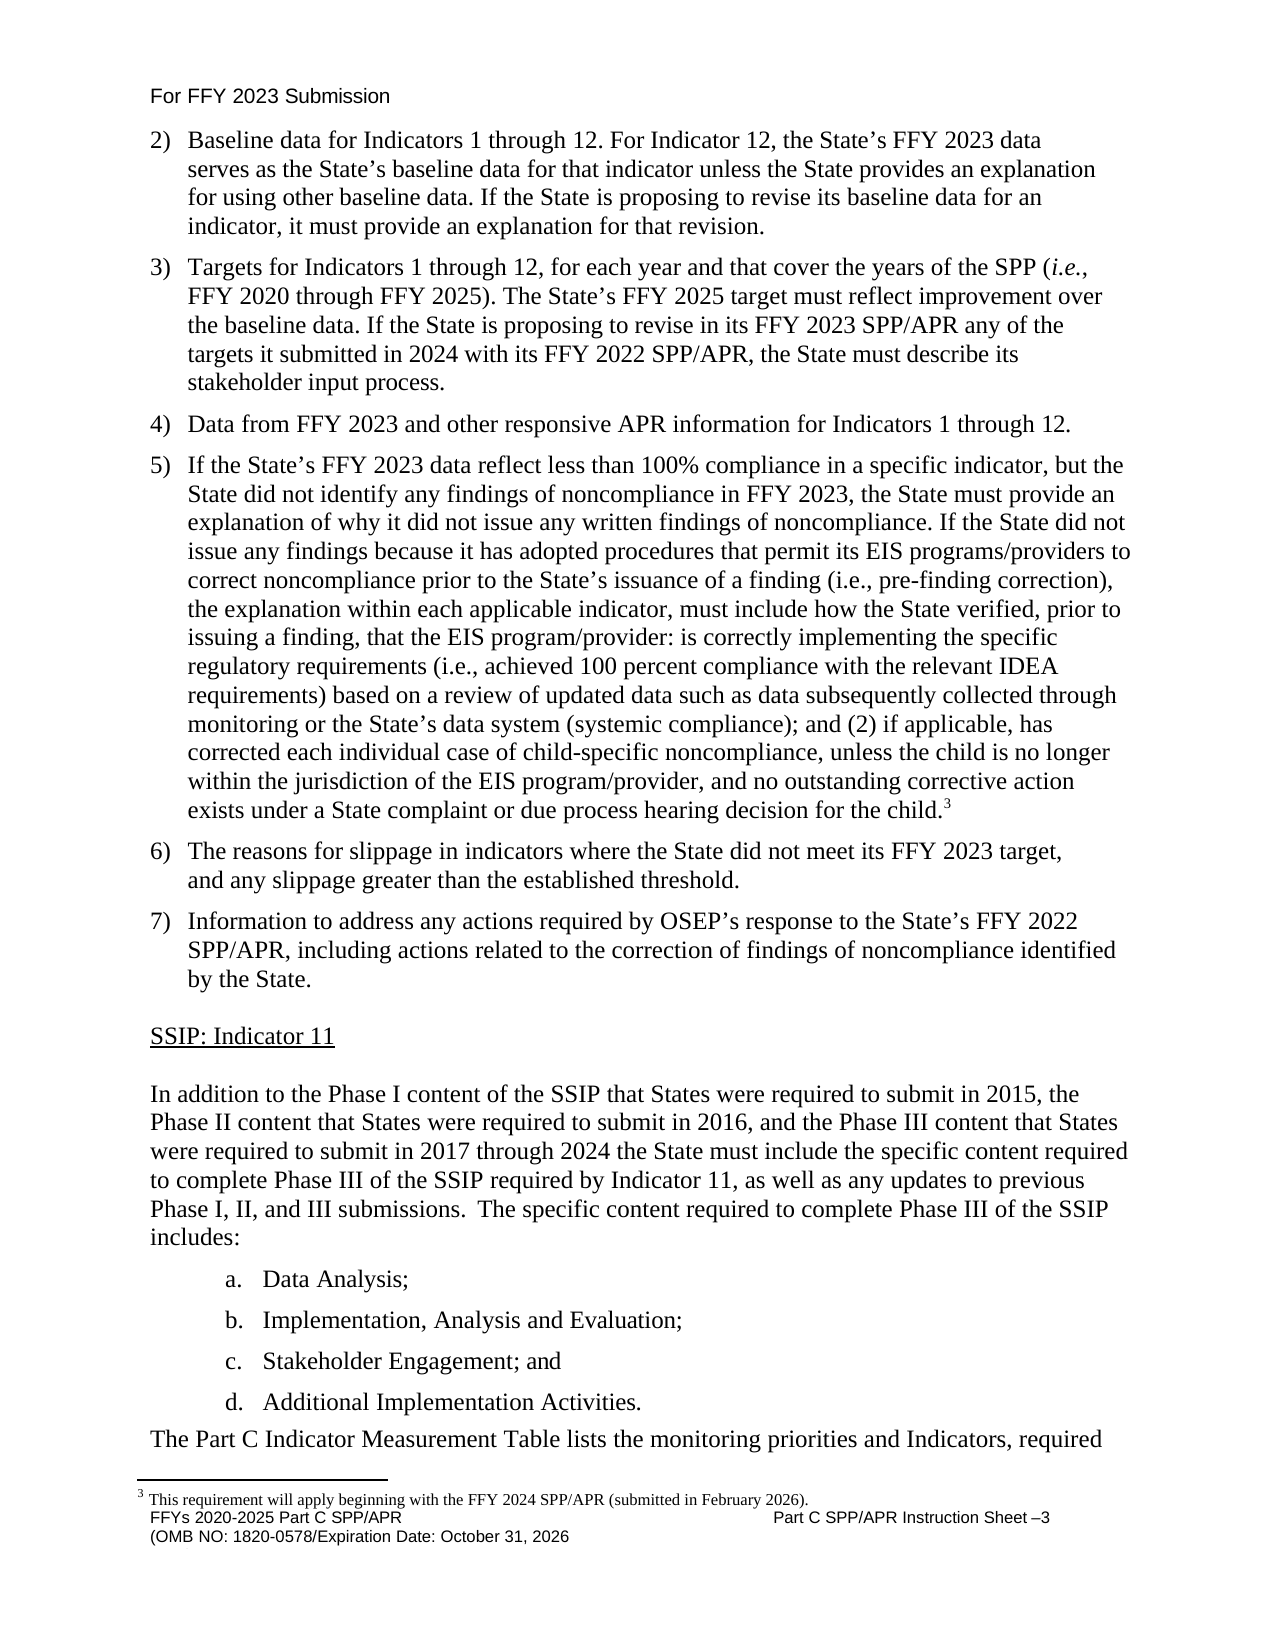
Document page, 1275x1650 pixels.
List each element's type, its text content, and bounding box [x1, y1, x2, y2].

list Information to address any actions required by OSEP’s response to the State’s FFY 2022 SPP/APR, including actions related to the correction of findings of noncompliance identified by the State. [150, 906, 1137, 992]
text SSIP: Indicator 11 [150, 1021, 1137, 1050]
list Additional Implementation Activities. [225, 1387, 1137, 1416]
list Data from FFY 2023 and other responsive APR information for Indicators 1 through 12. [150, 409, 1137, 437]
list Data Analysis; [225, 1264, 1137, 1292]
list The reasons for slippage in indicators where the State did not meet its FFY 2023 target, and any slippage greater than the established threshold. [150, 836, 1104, 894]
list Targets for Indicators 1 through 12, for each year and that cover the years of the SPP (i.e., FFY 2020 through FFY 2025). The State’s FFY 2025 target must reflect improvement over the baseline data. If the State is proposing to revise in its FFY 2023 SPP/APR any of the targets it submitted in 2024 with its FFY 2022 SPP/APR, the State must describe its stakeholder input process. [150, 252, 1121, 396]
list Implementation, Analysis and Evaluation; [225, 1305, 1137, 1334]
list Stakeholder Engagement; and [225, 1346, 1137, 1375]
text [150, 1424, 1137, 1453]
text In addition to the Phase I content of the SSIP that States were required to submit in 2015, the Phase II content that States were required to submit in 2016, and the Phase III content that States were required to submit in 2017 through 2024 the State must include the specific content required to complete Phase III of the SSIP required by Indicator 11, as well as any updates to previous Phase I, II, and III submissions. The specific content required to complete Phase III of the SSIP includes: [150, 1079, 1137, 1251]
list If the State’s FFY 2023 data reflect less than 100% compliance in a specific indicator, but the State did not identify any findings of noncompliance in FFY 2023, the State must provide an explanation of why it did not issue any written findings of noncompliance. If the State did not issue any findings because it has adopted procedures that permit its EIS programs/providers to correct noncompliance prior to the State’s issuance of a finding (i.e., pre-finding correction), the explanation within each applicable indicator, must include how the State verified, prior to issuing a finding, that the EIS program/provider: is correctly implementing the specific regulatory requirements (i.e., achieved 100 percent compliance with the relevant IDEA requirements) based on a review of updated data such as data subsequently collected through monitoring or the State’s data system (systemic compliance); and (2) if applicable, has corrected each individual case of child-specific noncompliance, unless the child is no longer within the jurisdiction of the EIS program/provider, and no outstanding corrective action exists under a State complaint or due process hearing decision for the child. [150, 450, 1137, 824]
list Baseline data for Indicators 1 through 12. For Indicator 12, the State’s FFY 2023 data serves as the State’s baseline data for that indicator unless the State provides an explanation for using other baseline data. If the State is proposing to revise its baseline data for an indicator, it must provide an explanation for that revision. [150, 125, 1106, 240]
